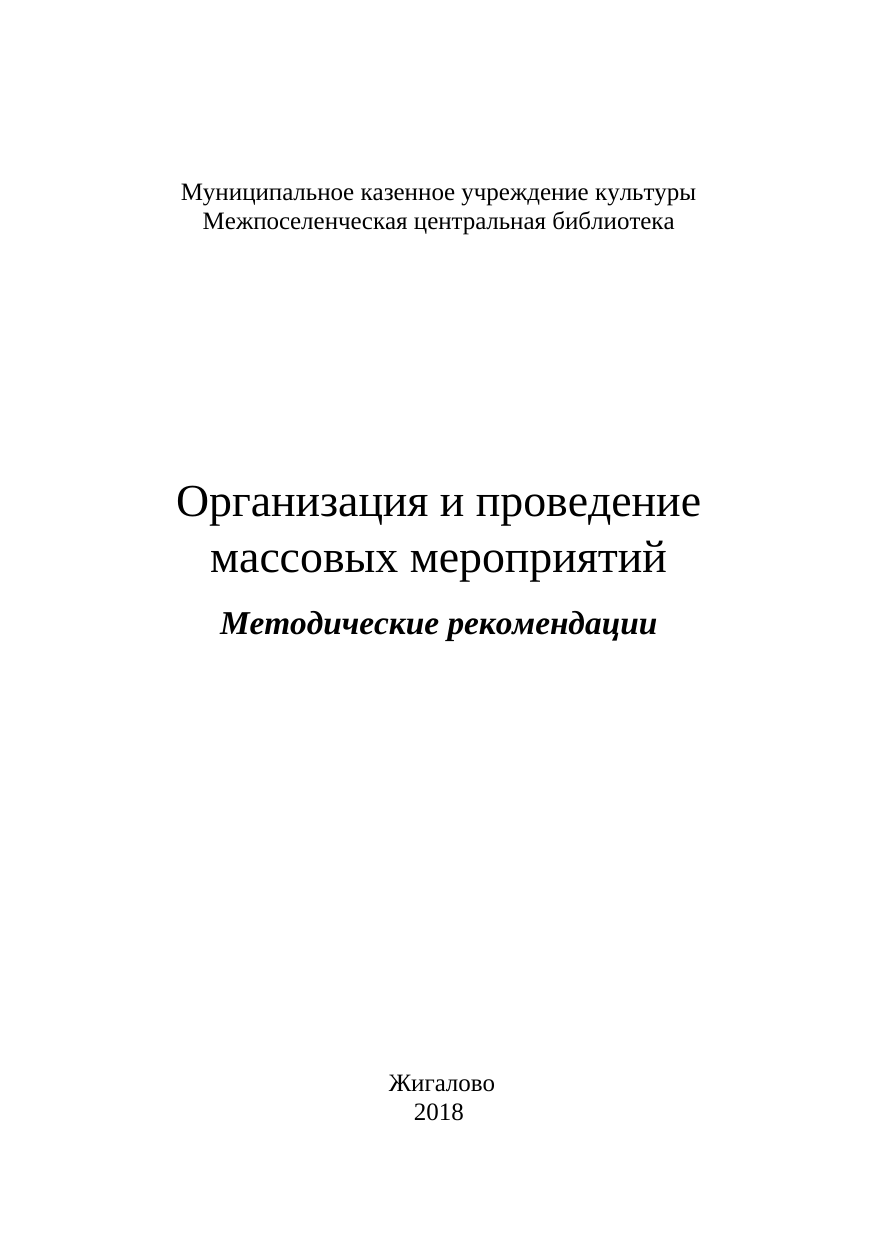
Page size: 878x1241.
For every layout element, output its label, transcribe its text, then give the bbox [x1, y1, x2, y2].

text Жигалово [118, 1068, 759, 1097]
text Муниципальное казенное учреждение культуры [118, 177, 759, 206]
text 2018 [118, 1097, 759, 1125]
text Межпоселенческая центральная библиотека [118, 206, 759, 235]
text Методические рекомендации [118, 604, 759, 642]
text Организация и проведение массовых мероприятий [118, 473, 759, 583]
